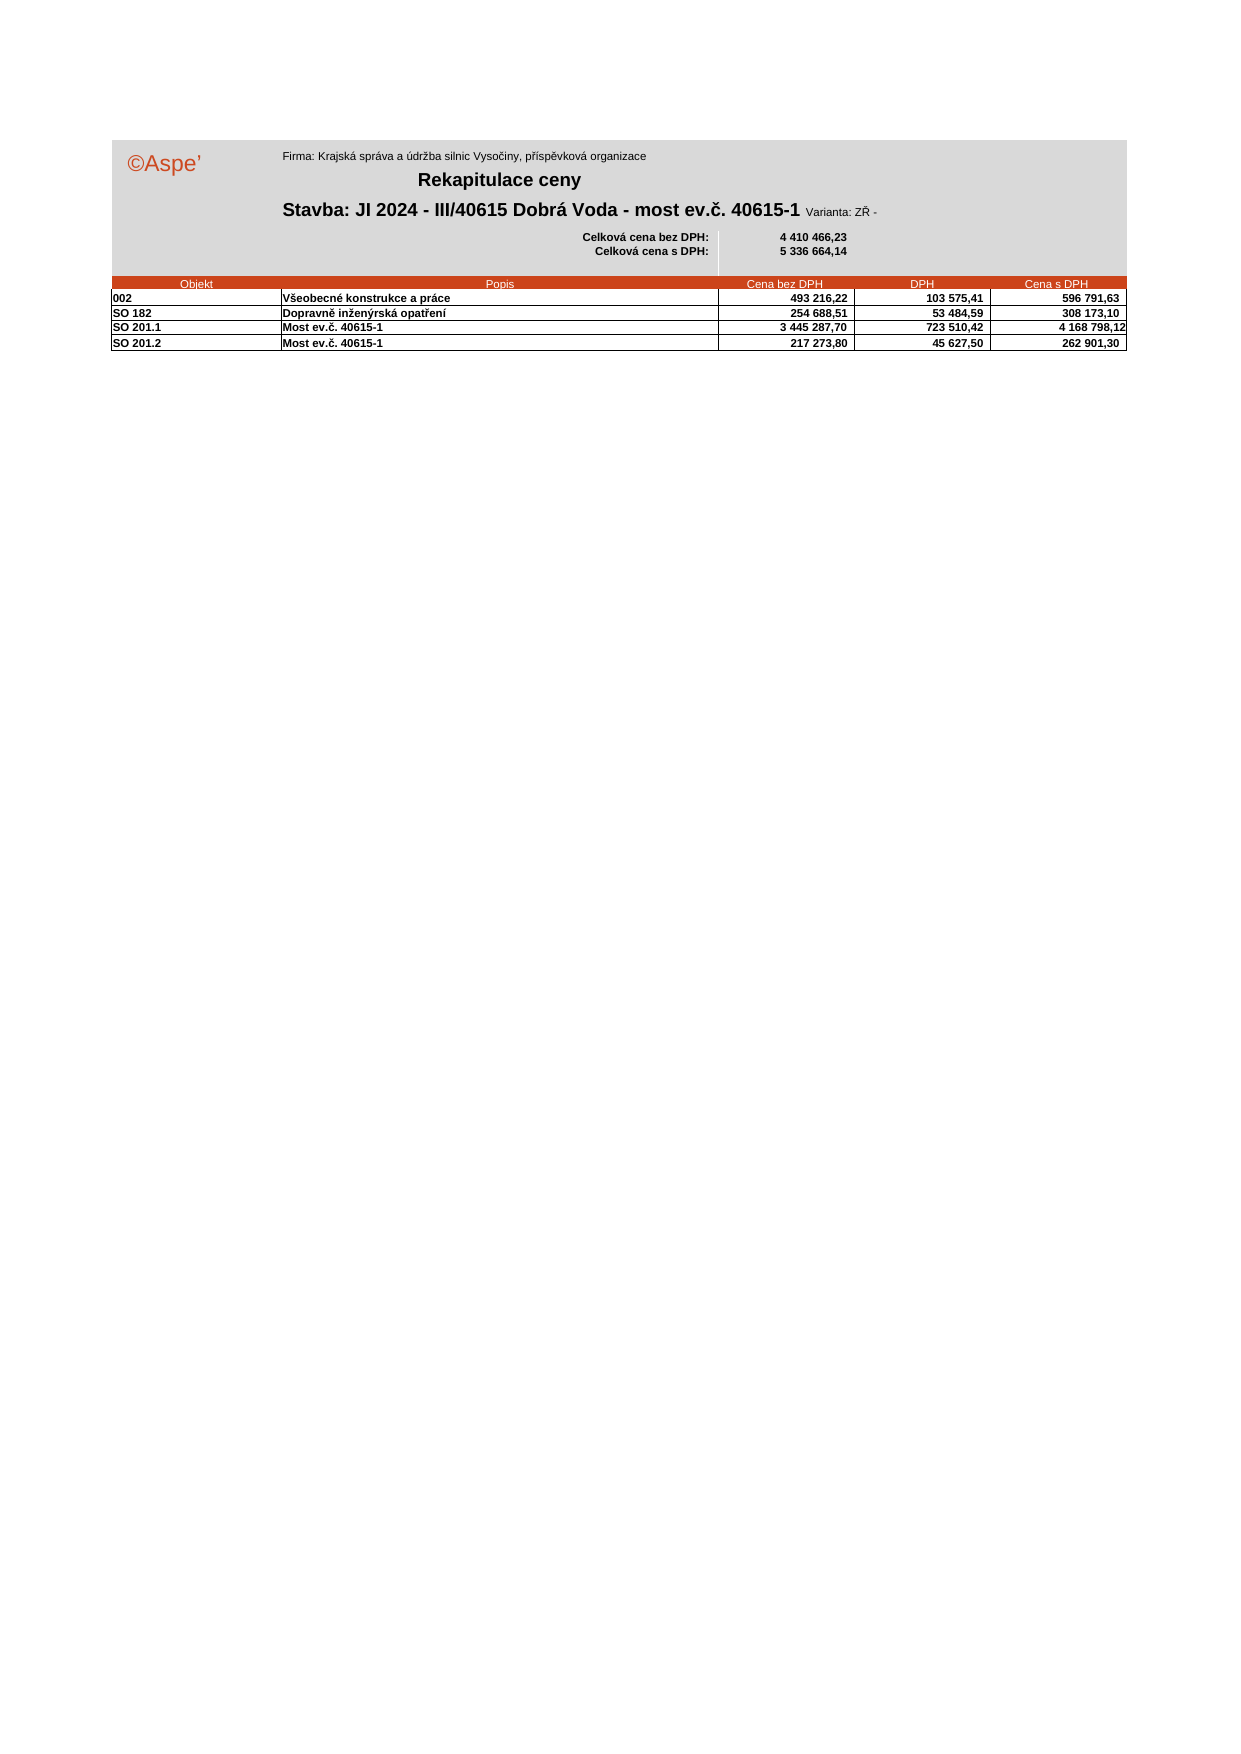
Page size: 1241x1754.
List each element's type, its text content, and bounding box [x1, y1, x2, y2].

table_cell 53 484,59 [855, 306, 990, 319]
table_cell 4 410 466,23 5 336 664,14 [719, 231, 1127, 276]
table_cell 308 173,10 [991, 306, 1126, 319]
table_cell 493 216,22 [719, 289, 854, 304]
table_header Firma: Krajská správa a údržba silnic Vysočiny, příspěvková organizace Rekapitulace ceny Stavba: JI 2024 - III/40615 Dobrá Voda - most ev.č. 40615-1 Varianta: ZŘ - [281, 140, 1127, 231]
table_cell 002 [112, 289, 281, 304]
table_cell Všeobecné konstrukce a práce [282, 289, 718, 304]
table_header ©Aspe’ [112, 140, 281, 276]
table_cell Dopravně inženýrská opatření [282, 306, 718, 319]
table_cell Celková cena bez DPH: Celková cena s DPH: [281, 231, 718, 276]
table_cell SO 201.2 [112, 335, 281, 350]
table_cell 3 445 287,70 [719, 321, 854, 334]
table_cell SO 201.1 [112, 321, 281, 334]
table_cell Most ev.č. 40615-1 [282, 335, 718, 350]
table_cell SO 182 [112, 306, 281, 319]
table_cell 45 627,50 [855, 335, 990, 350]
table_cell 596 791,63 [991, 289, 1126, 304]
table_cell 723 510,42 [855, 321, 990, 334]
table_cell Most ev.č. 40615-1 [282, 321, 718, 334]
table_cell 262 901,30 [991, 335, 1126, 350]
table_cell 217 273,80 [719, 335, 854, 350]
table_cell 4 168 798,12 [991, 321, 1126, 334]
table_cell 254 688,51 [719, 306, 854, 319]
table_cell 103 575,41 [855, 289, 990, 304]
